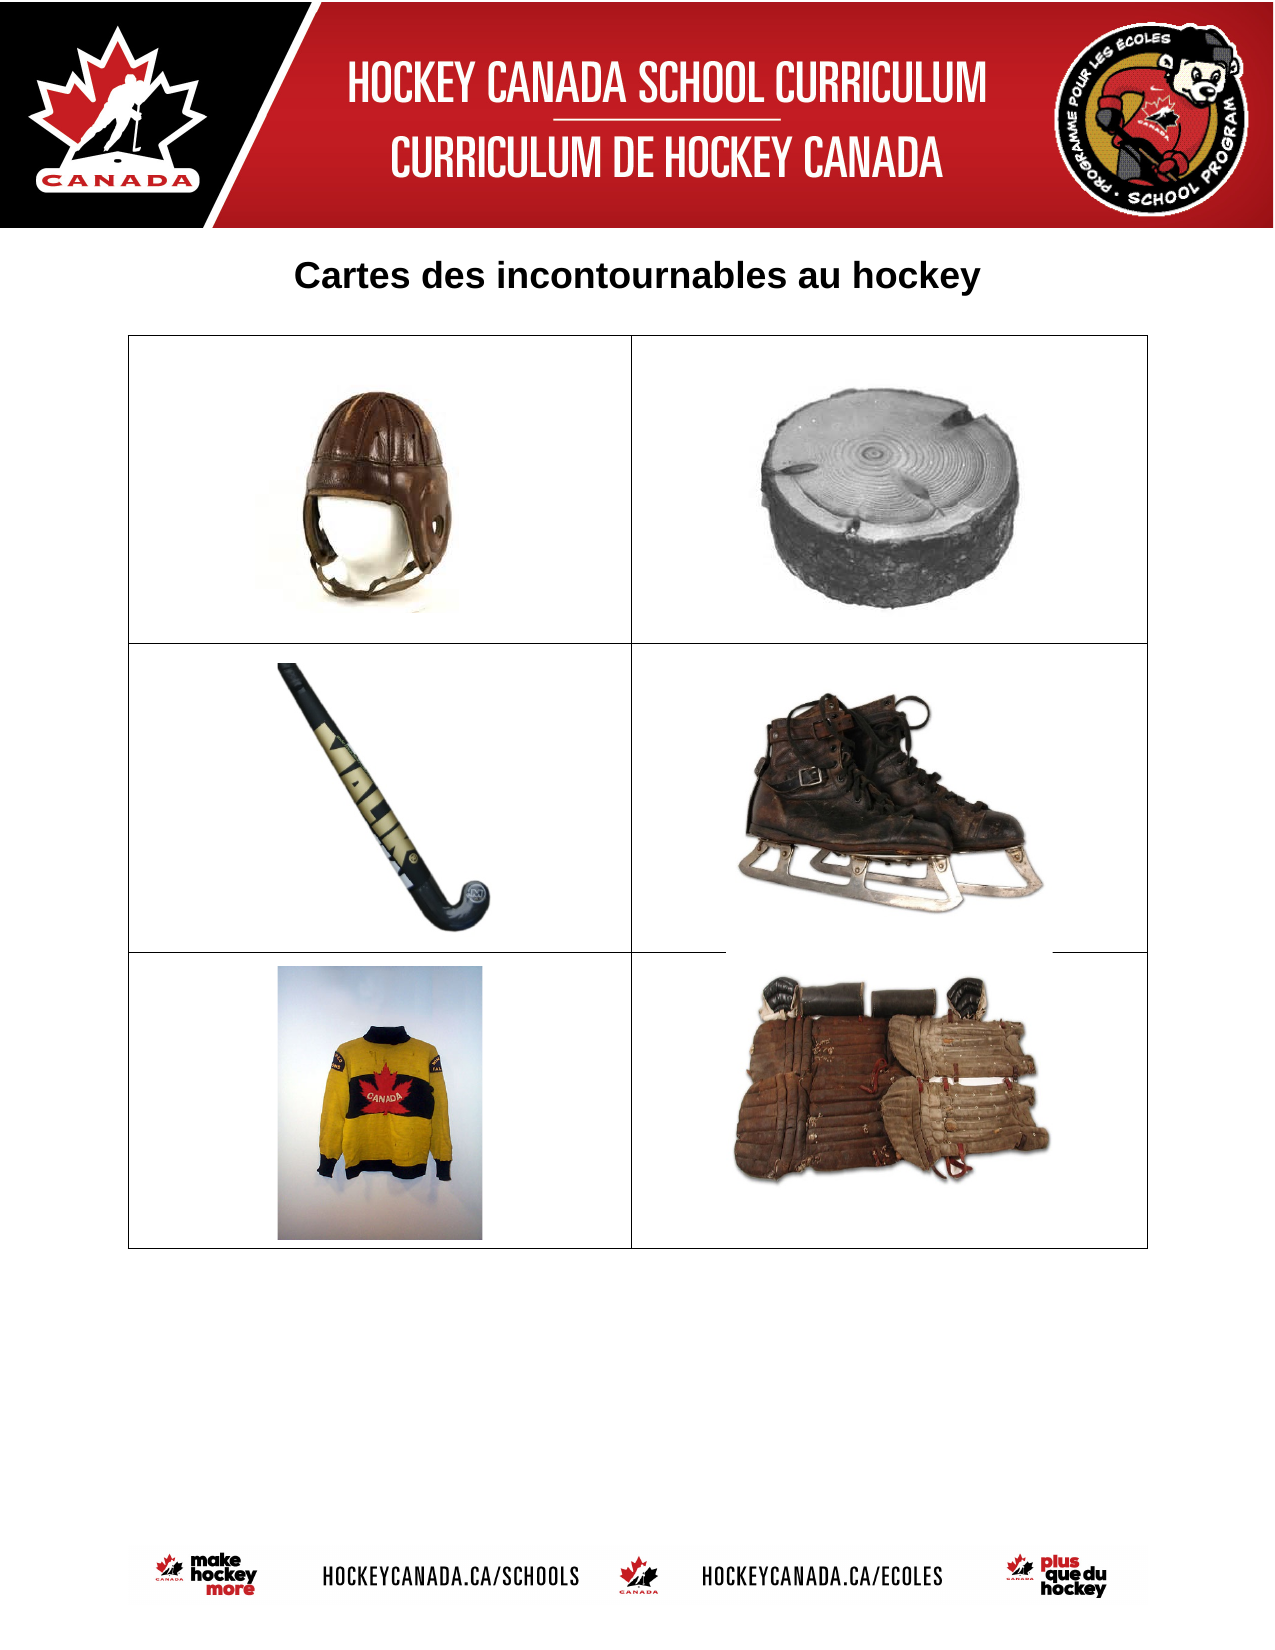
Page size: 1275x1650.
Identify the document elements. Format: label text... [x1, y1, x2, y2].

picture [277, 663, 497, 937]
picture [255, 371, 510, 613]
picture [748, 371, 1028, 617]
picture [724, 685, 1052, 917]
table_cell [129, 953, 631, 1248]
text Cartes des incontournables au hockey [127, 254, 1147, 297]
picture [0, 2, 1274, 228]
picture [726, 952, 1053, 1190]
picture [277, 966, 483, 1240]
table_header [632, 336, 1147, 643]
table_cell [129, 644, 631, 952]
picture [127, 1545, 1148, 1605]
table_cell [632, 953, 1147, 1248]
table_cell [632, 644, 1147, 952]
table_header [129, 336, 631, 643]
